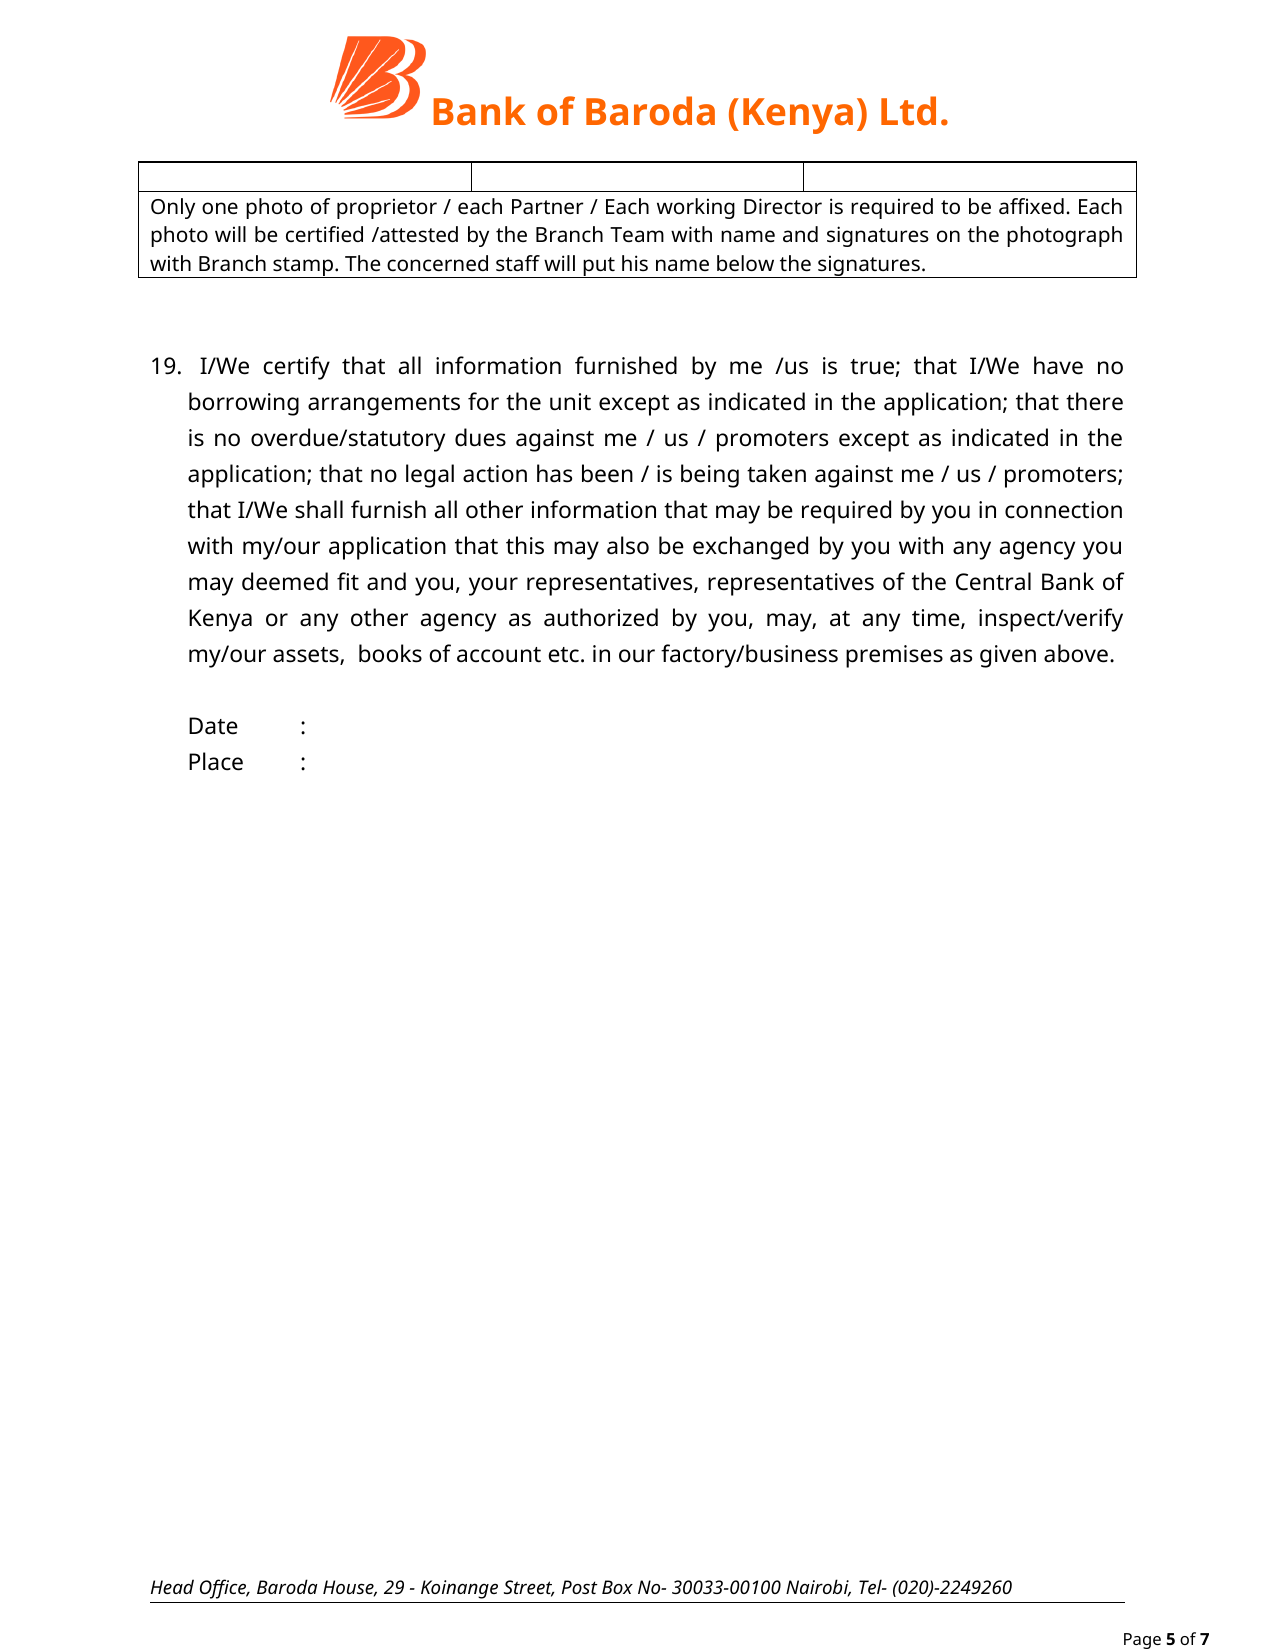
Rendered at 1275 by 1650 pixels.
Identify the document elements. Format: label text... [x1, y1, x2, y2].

table_cell [804, 163, 1136, 191]
list Place : [187, 746, 1125, 777]
table_cell [472, 163, 803, 191]
list I/We certify that all information furnished by me /us is true; that I/We have no borrowing arrangements for the unit except as indicated in the application; that there is no overdue/statutory dues against me / us / promoters except as indicated in the application; that no legal action has been / is being taken against me / us / promoters; that I/We shall furnish all other information that may be required by you in connection with my/our application that this may also be exchanged by you with any agency you may deemed fit and you, your representatives, representatives of the Central Bank of Kenya or any other agency as authorized by you, may, at any time, inspect/verify my/our assets, books of account etc. in our factory/business premises as given above. [150, 350, 1125, 669]
table_cell [139, 163, 471, 191]
table_cell Only one photo of proprietor / each Partner / Each working Director is required to be affixed. Each photo will be certified /attested by the Branch Team with name and signatures on the photograph with Branch stamp. The concerned staff will put his name below the signatures. [139, 192, 1136, 277]
list Date : [187, 709, 1125, 741]
picture [324, 28, 431, 126]
